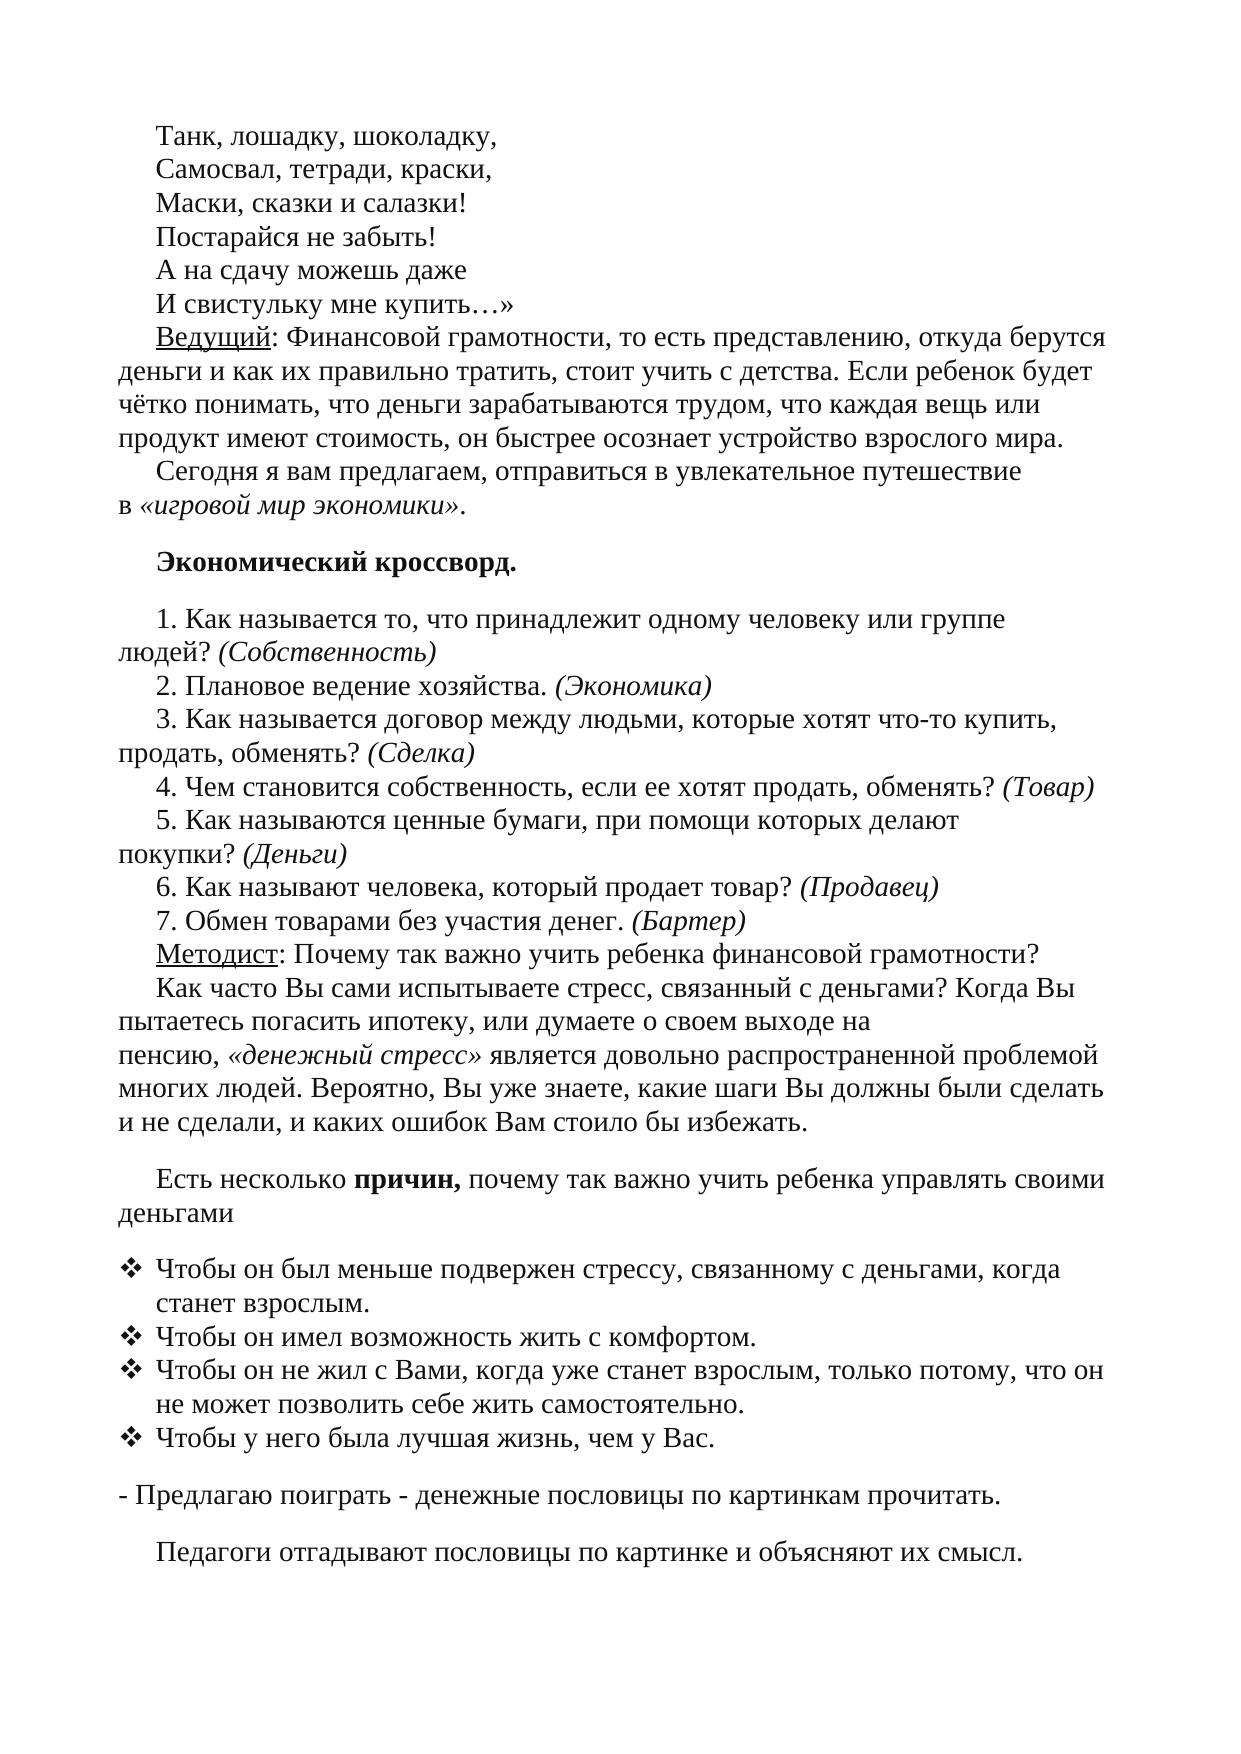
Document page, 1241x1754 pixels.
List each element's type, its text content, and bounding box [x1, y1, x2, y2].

text 6. Как называют человека, который продает товар? (Продавец) [118, 869, 1122, 903]
text Самосвал, тетради, краски, [118, 152, 1122, 185]
text 7. Обмен товарами без участия денег. (Бартер) [118, 903, 1122, 936]
text Танк, лошадку, шоколадку, [118, 118, 1122, 152]
text Педагоги отгадывают пословицы по картинке и объясняют их смысл. [118, 1534, 1122, 1567]
list Чтобы он имел возможность жить с комфортом. [118, 1319, 1122, 1352]
text И свистульку мне купить…» [118, 286, 1122, 319]
text Экономический кроссворд. [118, 544, 1122, 578]
text Маски, сказки и салазки! [118, 185, 1122, 219]
text Ведущий: Финансовой грамотности, то есть представлению, откуда берутся деньги и как их правильно тратить, стоит учить с детства. Если ребенок будет чётко понимать, что деньги зарабатываются трудом, что каждая вещь или продукт имеют стоимость, он быстрее осознает устройство взрослого мира. [118, 319, 1122, 453]
list Чтобы он не жил с Вами, когда уже станет взрослым, только потому, что он не может позволить себе жить самостоятельно. [118, 1352, 1122, 1420]
text 3. Как называется договор между людьми, которые хотят что-то купить, продать, обменять? (Сделка) [118, 702, 1122, 769]
text Методист: Почему так важно учить ребенка финансовой грамотности? [118, 936, 1122, 970]
text - Предлагаю поиграть - денежные пословицы по картинкам прочитать. [118, 1477, 1122, 1510]
text А на сдачу можешь даже [118, 252, 1122, 286]
text Сегодня я вам предлагаем, отправиться в увлекательное путешествие в «игровой мир экономики». [118, 453, 1122, 521]
text 1. Как называется то, что принадлежит одному человеку или группе людей? (Собственность) [118, 601, 1122, 668]
text Постарайся не забыть! [118, 219, 1122, 252]
text 5. Как называются ценные бумаги, при помощи которых делают покупки? (Деньги) [118, 802, 1122, 869]
text Есть несколько причин, почему так важно учить ребенка управлять своими деньгами [118, 1161, 1122, 1228]
text 4. Чем становится собственность, если ее хотят продать, обменять? (Товар) [118, 769, 1122, 802]
list Чтобы у него была лучшая жизнь, чем у Вас. [118, 1420, 1122, 1453]
text 2. Плановое ведение хозяйства. (Экономика) [118, 668, 1122, 702]
text Как часто Вы сами испытываете стресс, связанный с деньгами? Когда Вы пытаетесь погасить ипотеку, или думаете о своем выходе на пенсию, «денежный стресс» является довольно распространенной проблемой многих людей. Вероятно, Вы уже знаете, какие шаги Вы должны были сделать и не сделали, и каких ошибок Вам стоило бы избежать. [118, 970, 1122, 1138]
list Чтобы он был меньше подвержен стрессу, связанному с деньгами, когда станет взрослым. [118, 1252, 1122, 1319]
